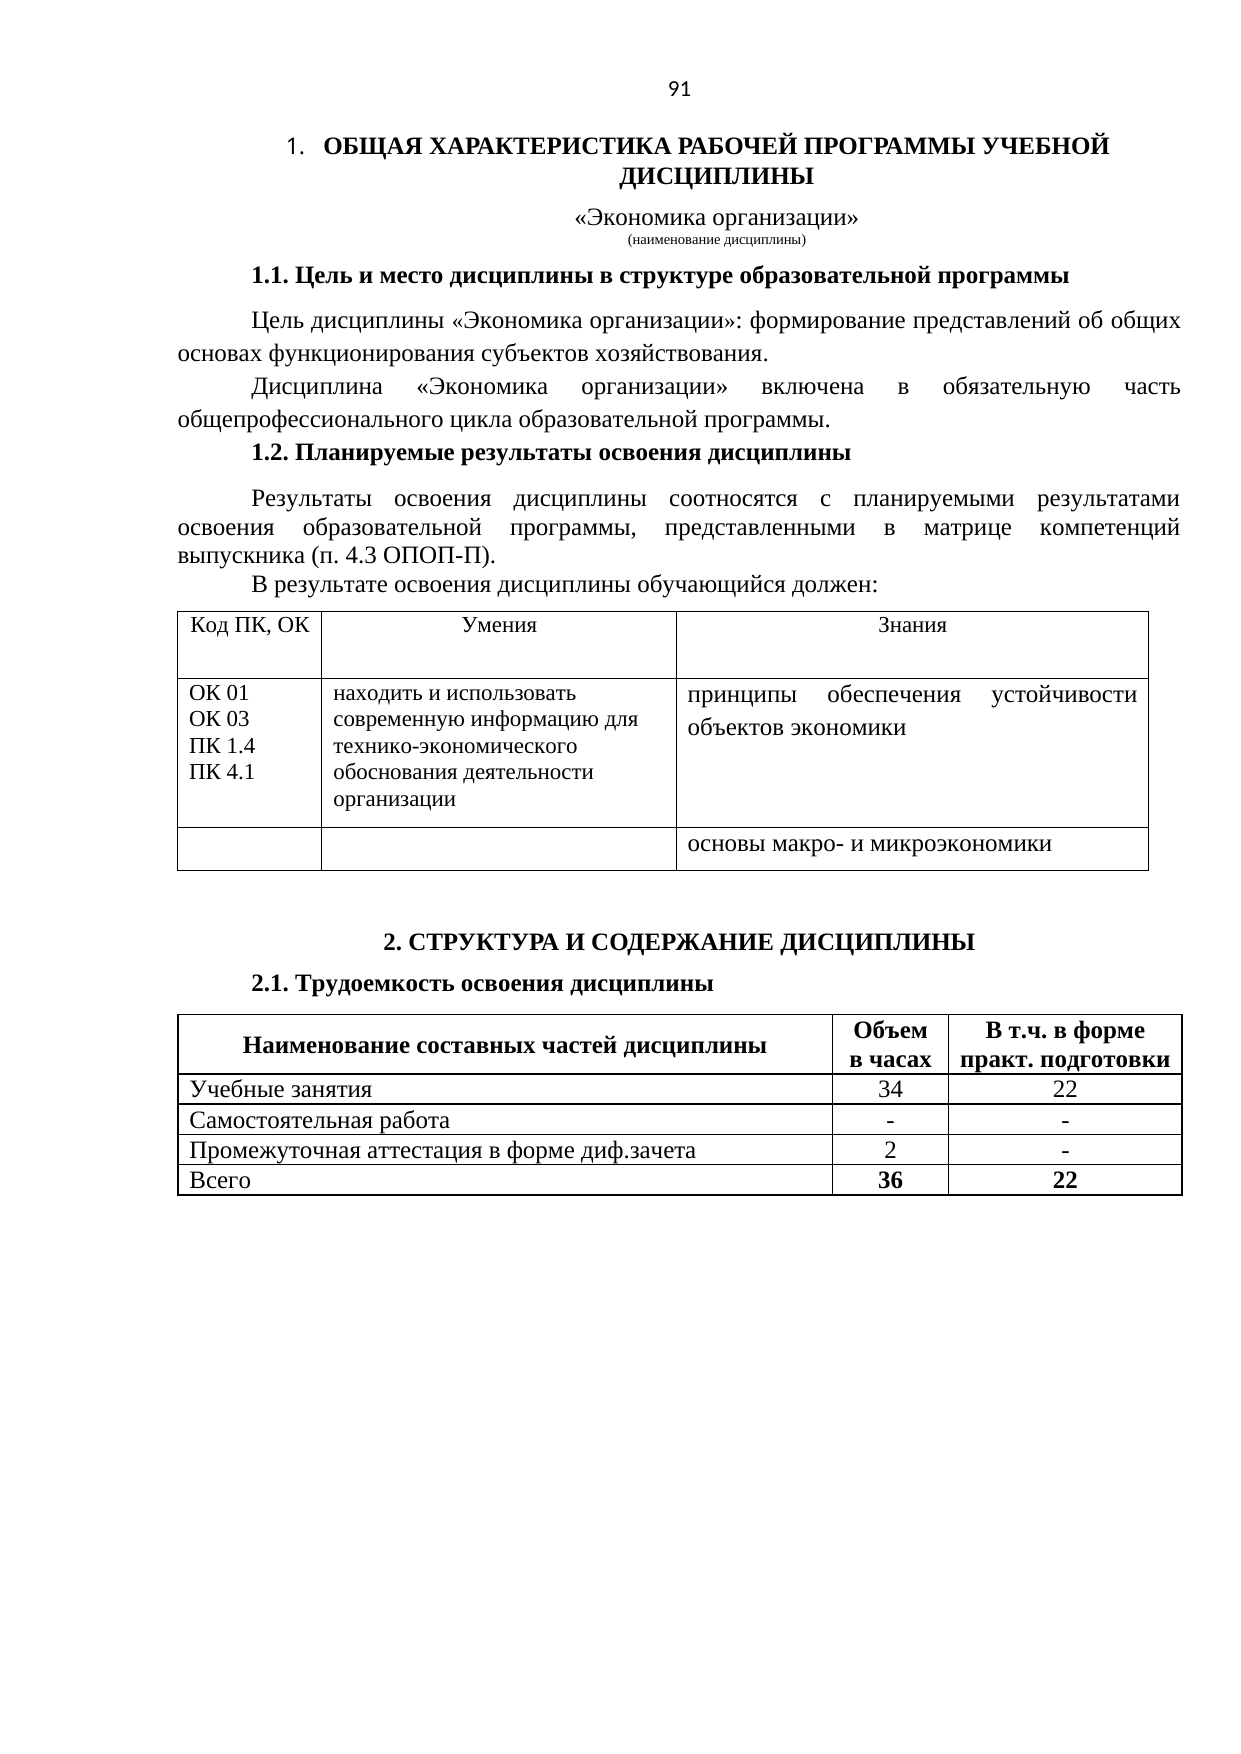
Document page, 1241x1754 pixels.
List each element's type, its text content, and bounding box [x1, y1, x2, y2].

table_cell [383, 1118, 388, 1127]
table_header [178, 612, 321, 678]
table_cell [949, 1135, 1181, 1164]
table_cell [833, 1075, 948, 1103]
text Дисциплина «Экономика организации» включена в обязательную часть общепрофессионального цикла образовательной программы. [177, 371, 1181, 433]
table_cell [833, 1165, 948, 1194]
text 1.2. Планируемые результаты освоения дисциплины [177, 437, 1181, 466]
text Результаты освоения дисциплины соотносятся с планируемыми результатами освоения образовательной программы, представленными в матрице компетенций выпускника (п. 4.3 ОПОП-П). [177, 483, 1181, 569]
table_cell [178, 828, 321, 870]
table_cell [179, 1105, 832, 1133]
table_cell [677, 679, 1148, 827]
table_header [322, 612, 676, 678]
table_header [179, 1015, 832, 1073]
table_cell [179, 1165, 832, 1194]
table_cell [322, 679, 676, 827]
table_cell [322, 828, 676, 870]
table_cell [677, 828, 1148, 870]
text В результате освоения дисциплины обучающийся должен: [177, 569, 1181, 598]
text 1.1. Цель и место дисциплины в структуре образовательной программы [177, 260, 1181, 289]
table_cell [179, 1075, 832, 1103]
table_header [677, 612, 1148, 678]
list Общая характеристика РАБОЧЕЙ ПРОГРАММЫ УЧЕБНОЙ ДИСЦИПЛИНЫ [215, 130, 1181, 190]
text Цель дисциплины «Экономика организации»: формирование представлений об общих основах функционирования субъектов хозяйствования. [177, 305, 1181, 367]
text 2. Структура и содержание ДИСЦИПЛИНЫ [177, 927, 1181, 956]
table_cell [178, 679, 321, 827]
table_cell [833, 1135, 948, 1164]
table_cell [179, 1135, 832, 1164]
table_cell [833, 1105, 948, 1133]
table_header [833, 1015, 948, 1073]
text 2.1. Трудоемкость освоения дисциплины [177, 968, 1181, 997]
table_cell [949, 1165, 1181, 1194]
text (наименование дисциплины) [252, 231, 1181, 260]
text «Экономика организации» [252, 202, 1181, 231]
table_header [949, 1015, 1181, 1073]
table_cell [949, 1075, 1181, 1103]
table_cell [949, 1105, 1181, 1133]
